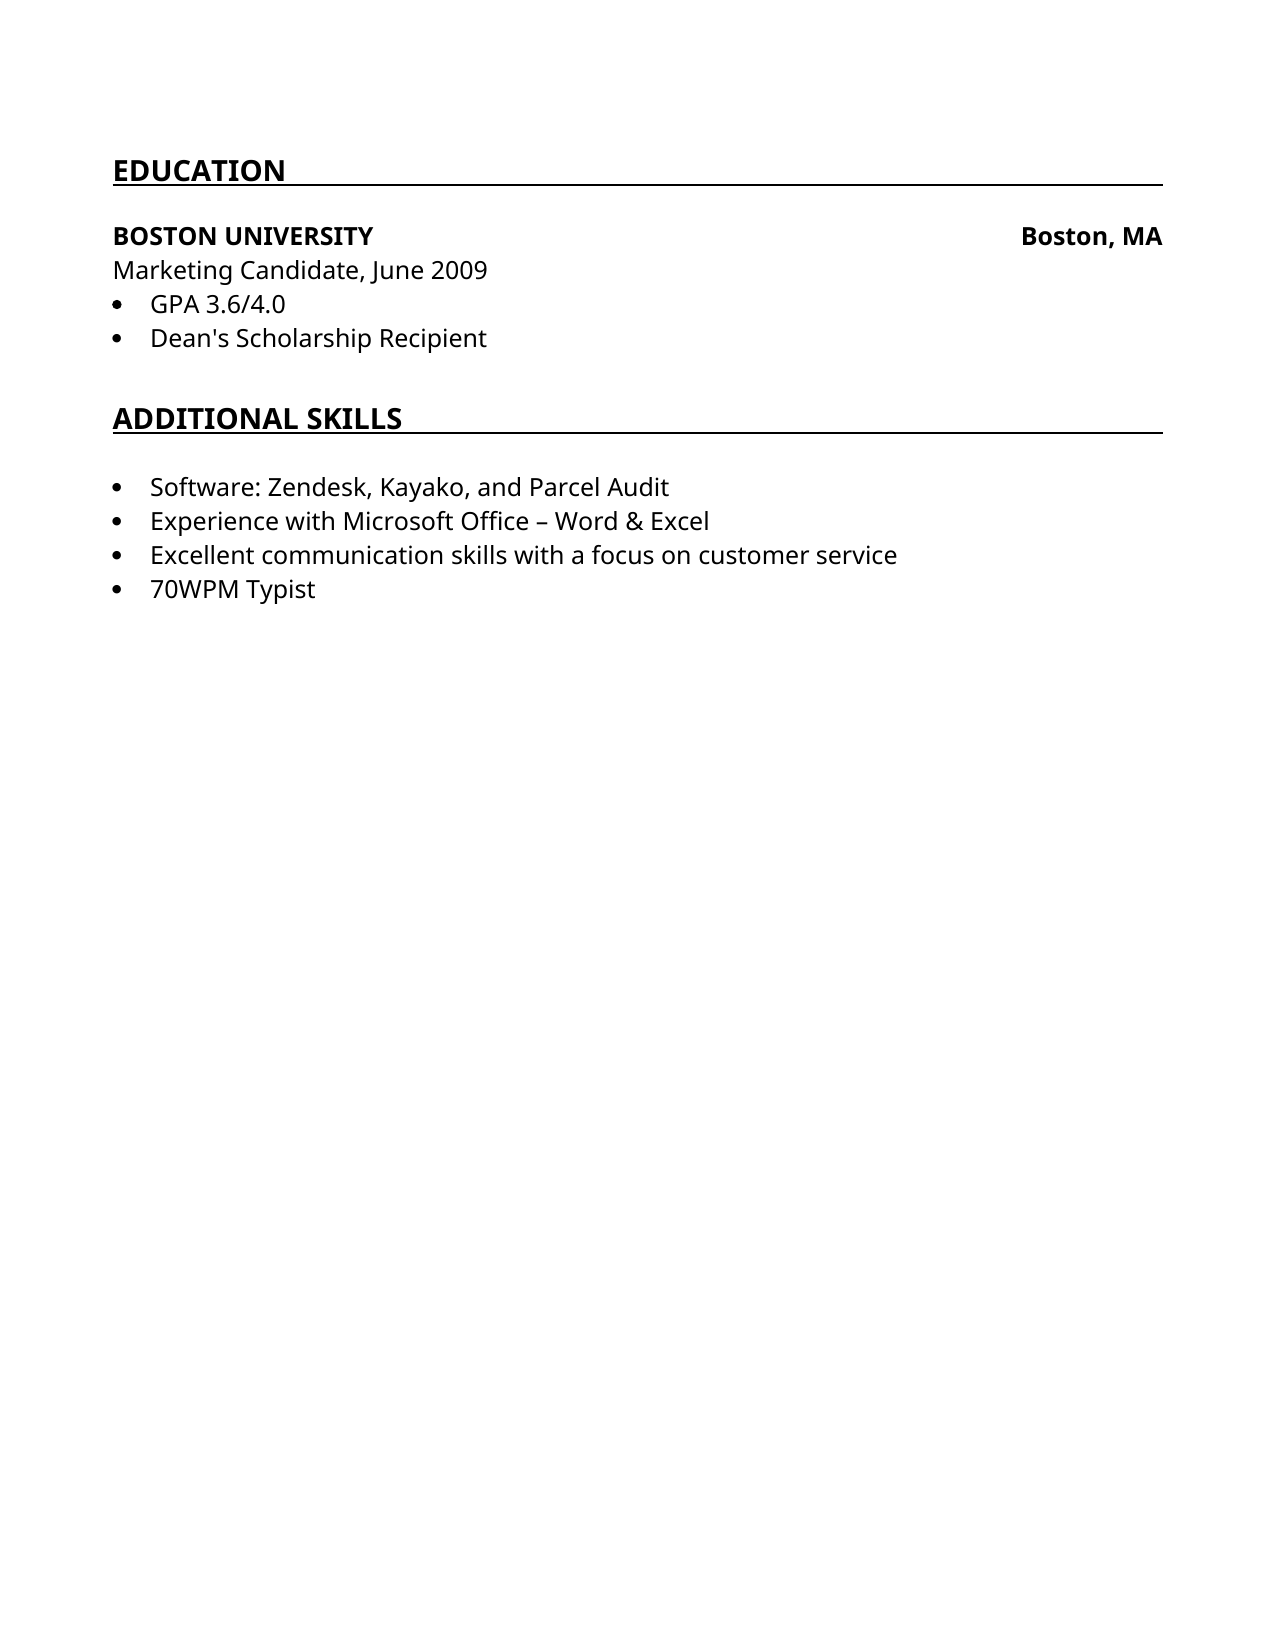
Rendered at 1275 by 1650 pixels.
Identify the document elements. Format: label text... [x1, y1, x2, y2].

text EDUCATION [112, 150, 1162, 184]
list Software: Zendesk, Kayako, and Parcel Audit [112, 469, 1162, 503]
text BOSTON UNIVERSITY Boston, MA [112, 218, 1162, 252]
text ADDITIONAL SKILLS [112, 398, 1162, 432]
list 70WPM Typist [112, 572, 1162, 606]
list GPA 3.6/4.0 [112, 287, 1162, 321]
list Experience with Microsoft Office – Word & Excel [112, 503, 1162, 537]
list Dean's Scholarship Recipient [112, 321, 1162, 355]
list Excellent communication skills with a focus on customer service [112, 537, 1162, 572]
text Marketing Candidate, June 2009 [112, 252, 1162, 287]
